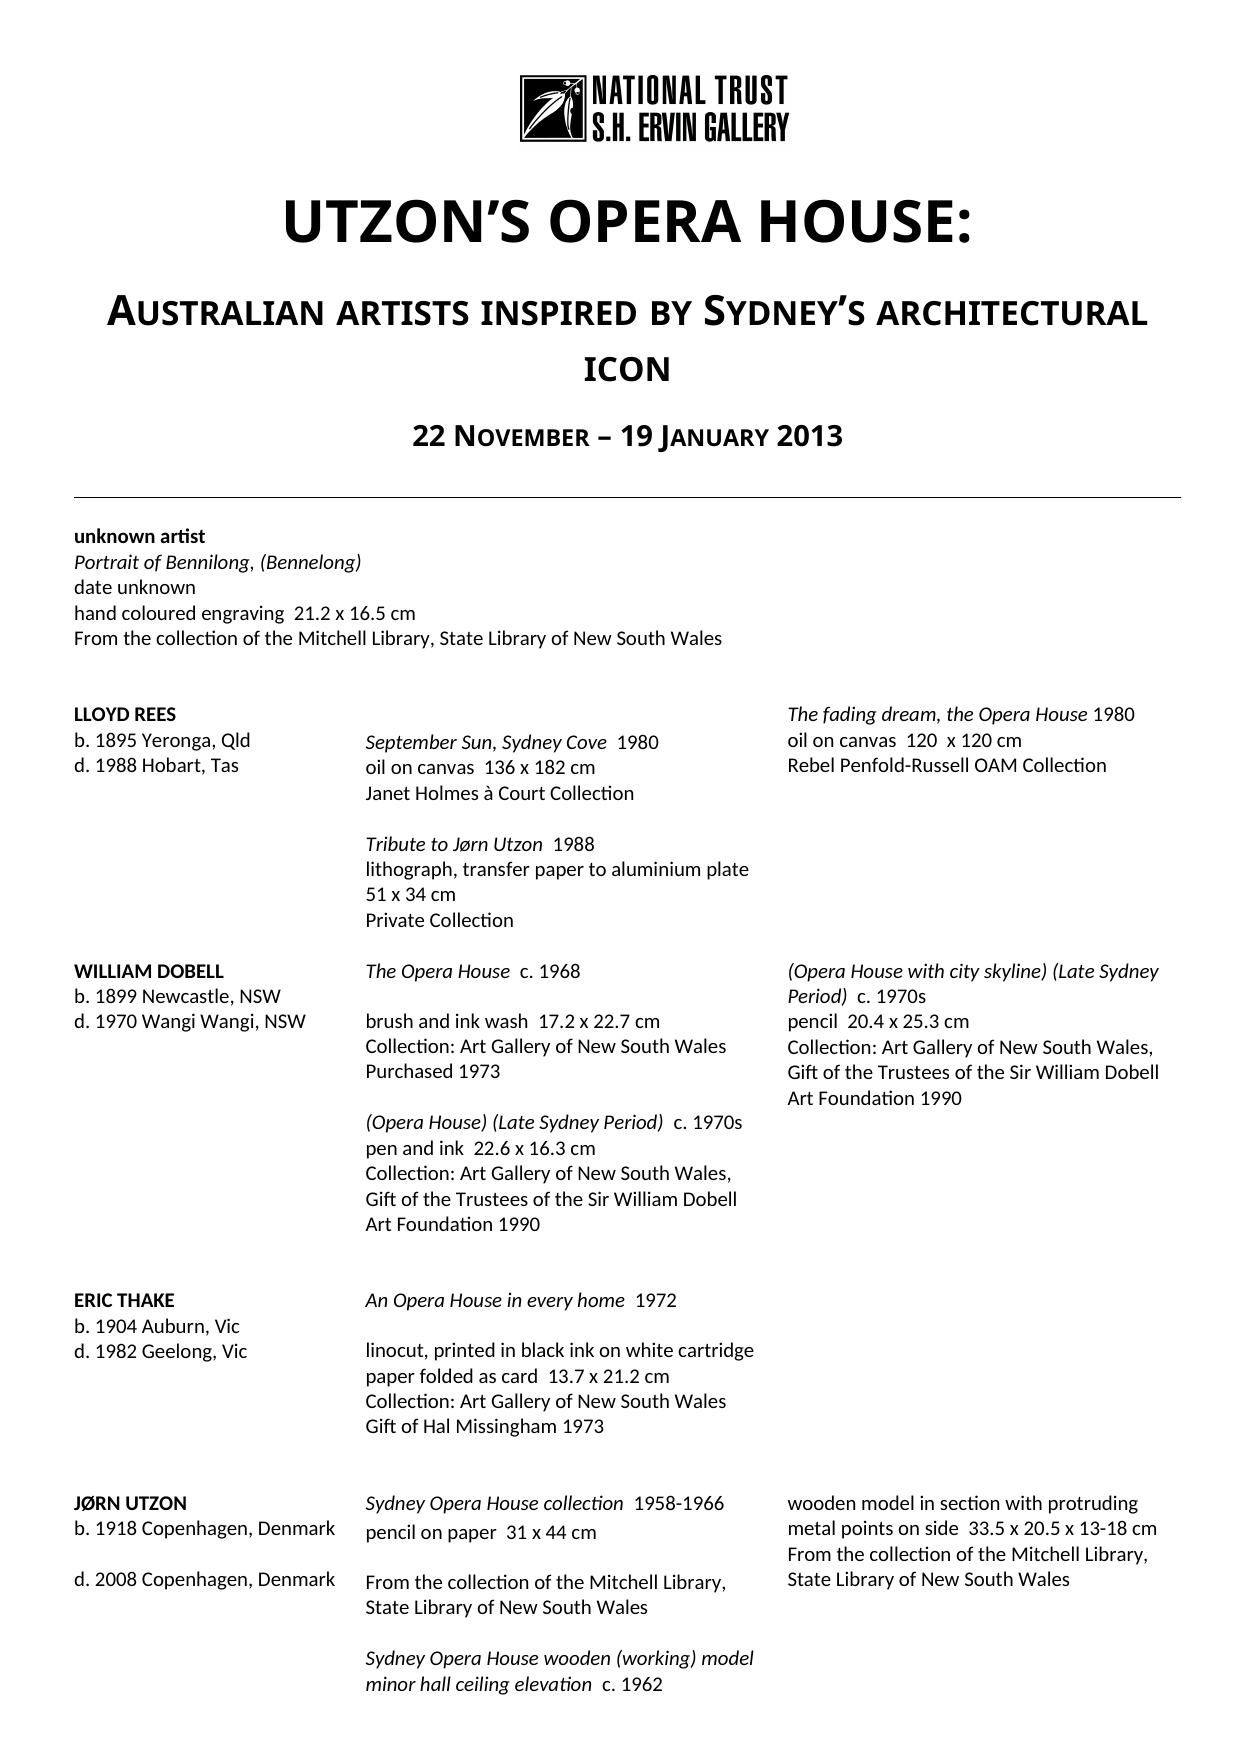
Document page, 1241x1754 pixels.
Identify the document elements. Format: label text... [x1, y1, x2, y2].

text From the collection of the Mitchell Library, State Library of New South Wales [74, 625, 1181, 651]
text unknown artist [74, 524, 1181, 549]
text (Opera House) (Late Sydney Period) c. 1970s pen and ink 22.6 x 16.3 cm [365, 1109, 760, 1160]
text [787, 1541, 1181, 1592]
text 22 November – 19 January 2013 [74, 415, 1181, 454]
text WILLIAM DOBELL [74, 958, 340, 983]
text Collection: Art Gallery of New South Wales, Gift of the Trustees of the Sir William Dobell Art Foundation 1990 [365, 1160, 760, 1237]
text Portrait of Bennilong, (Bennelong) date unknown [74, 549, 1181, 600]
picture [516, 68, 793, 152]
text brush and ink wash 17.2 x 22.7 cm [365, 1008, 760, 1033]
text LLOYD REES [74, 702, 340, 727]
text September Sun, Sydney Cove 1980 oil on canvas 136 x 182 cm [365, 729, 760, 780]
text linocut, printed in black ink on white cartridge paper folded as card 13.7 x 21.2 cm [365, 1337, 760, 1388]
text The fading dream, the Opera House 1980 oil on canvas 120 x 120 cm [787, 702, 1181, 752]
text wooden model in section with protruding metal points on side 33.5 x 20.5 x 13-18 cm [787, 1490, 1181, 1541]
text Sydney Opera House wooden (working) model minor hall ceiling elevation c. 1962 [365, 1645, 760, 1696]
text b. 1904 Auburn, Vic d. 1982 Geelong, Vic An Opera House in every home 1972 [74, 1313, 340, 1364]
text (Opera House with city skyline) (Late Sydney Period) c. 1970s [787, 958, 1181, 1009]
text ERIC THAKE [74, 1287, 340, 1313]
text Collection: Art Gallery of New South Wales, Gift of the Trustees of the Sir William Dobell Art Foundation 1990 [787, 1034, 1181, 1110]
text Collection: Art Gallery of New South Wales Gift of Hal Missingham 1973 [365, 1388, 760, 1439]
text Janet Holmes à Court Collection [365, 780, 760, 805]
text Tribute to Jørn Utzon 1988 lithograph, transfer paper to aluminium plate 51 x 34 cm [365, 831, 760, 907]
text b. 1895 Yeronga, Qld d. 1988 Hobart, Tas [74, 727, 340, 778]
text b. 1899 Newcastle, NSW d. 1970 Wangi Wangi, NSW The Opera House c. 1968 [74, 983, 340, 1034]
text Collection: Art Gallery of New South Wales Purchased 1973 [365, 1033, 760, 1084]
text pencil 20.4 x 25.3 cm [787, 1009, 1181, 1034]
text From the collection of the Mitchell Library, State Library of New South Wales [365, 1569, 760, 1620]
text Rebel Penfold-Russell OAM Collection [787, 752, 1181, 778]
text Australian artists inspired by Sydney’s architectural icon [74, 280, 1181, 394]
text JØRN UTZON [74, 1490, 340, 1515]
text UTZON’S OPERA HOUSE: [74, 180, 1181, 259]
text Private Collection [365, 907, 760, 932]
text b. 1918 Copenhagen, Denmark d. 2008 Copenhagen, Denmark Sydney Opera House collection 1958-1966 pencil on paper 31 x 44 cm [74, 1515, 340, 1592]
text hand coloured engraving 21.2 x 16.5 cm [74, 600, 1181, 625]
